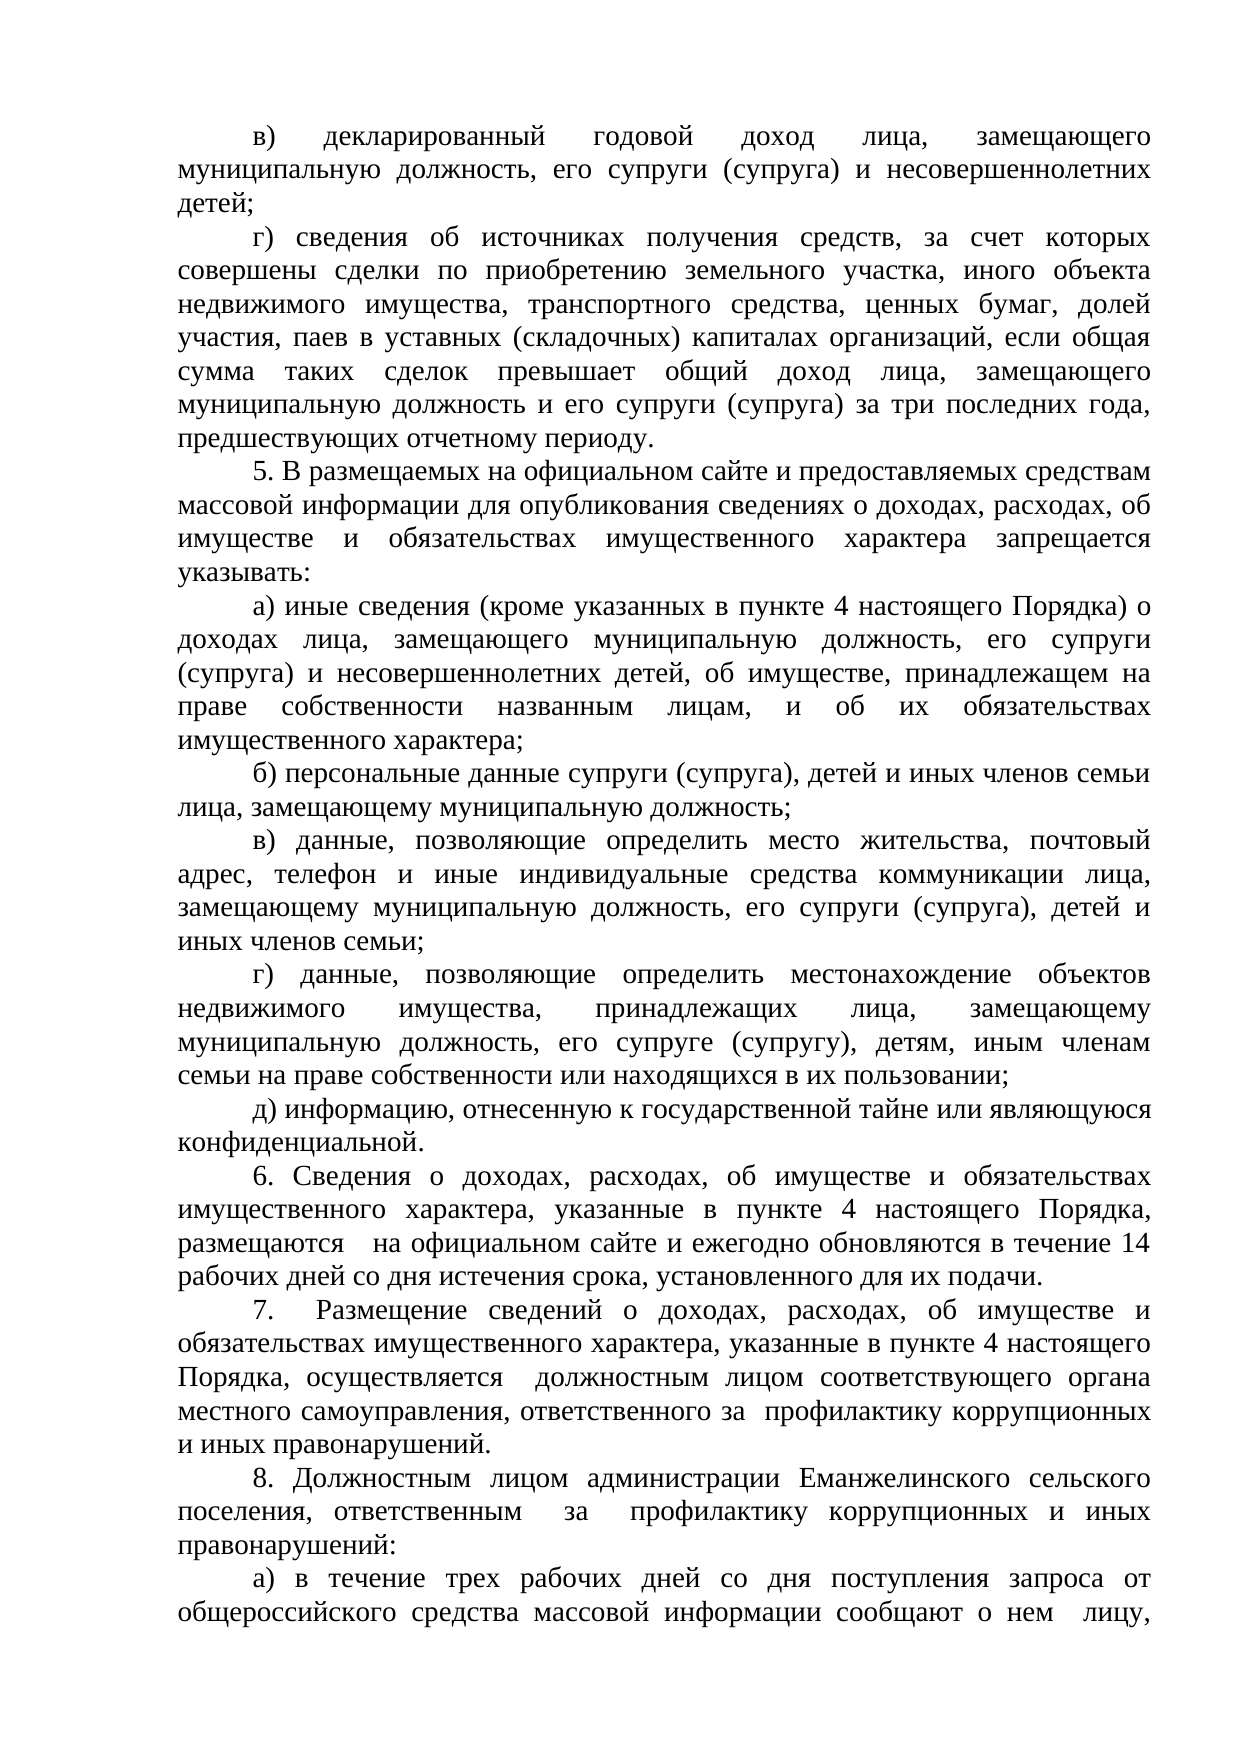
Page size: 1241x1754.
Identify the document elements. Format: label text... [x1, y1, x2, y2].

text г) сведения об источниках получения средств, за счет которых совершены сделки по приобретению земельного участка, иного объекта недвижимого имущества, транспортного средства, ценных бумаг, долей участия, паев в уставных (складочных) капиталах организаций, если общая сумма таких сделок превышает общий доход лица, замещающего муниципальную должность и его супруги (супруга) за три последних года, предшествующих отчетному периоду. [177, 219, 1152, 453]
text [177, 1560, 1152, 1627]
text а) иные сведения (кроме указанных в пункте 4 настоящего Порядка) о доходах лица, замещающего муниципальную должность, его супруги (супруга) и несовершеннолетних детей, об имуществе, принадлежащем на праве собственности названным лицам, и об их обязательствах имущественного характера; [177, 588, 1152, 755]
text 8. Должностным лицом администрации Еманжелинского сельского поселения, ответственным за профилактику коррупционных и иных правонарушений: [177, 1460, 1152, 1560]
text б) персональные данные супруги (супруга), детей и иных членов семьи лица, замещающему муниципальную должность; [177, 755, 1152, 822]
text г) данные, позволяющие определить местонахождение объектов недвижимого имущества, принадлежащих лица, замещающему муниципальную должность, его супруге (супругу), детям, иным членам семьи на праве собственности или находящихся в их пользовании; [177, 957, 1152, 1091]
text д) информацию, отнесенную к государственной тайне или являющуюся конфиденциальной. [177, 1091, 1152, 1158]
text в) данные, позволяющие определить место жительства, почтовый адрес, телефон и иные индивидуальные средства коммуникации лица, замещающему муниципальную должность, его супруги (супруга), детей и иных членов семьи; [177, 822, 1152, 957]
text 7. Размещение сведений о доходах, расходах, об имуществе и обязательствах имущественного характера, указанные в пункте 4 настоящего Порядка, осуществляется должностным лицом соответствующего органа местного самоуправления, ответственного за профилактику коррупционных и иных правонарушений. [177, 1292, 1152, 1460]
text 5. В размещаемых на официальном сайте и предоставляемых средствам массовой информации для опубликования сведениях о доходах, расходах, об имуществе и обязательствах имущественного характера запрещается указывать: [177, 453, 1152, 588]
text 6. Сведения о доходах, расходах, об имуществе и обязательствах имущественного характера, указанные в пункте 4 настоящего Порядка, размещаются на официальном сайте и ежегодно обновляются в течение 14 рабочих дней со дня истечения срока, установленного для их подачи. [177, 1158, 1152, 1292]
text в) декларированный годовой доход лица, замещающего муниципальную должность, его супруги (супруга) и несовершеннолетних детей; [177, 118, 1152, 219]
